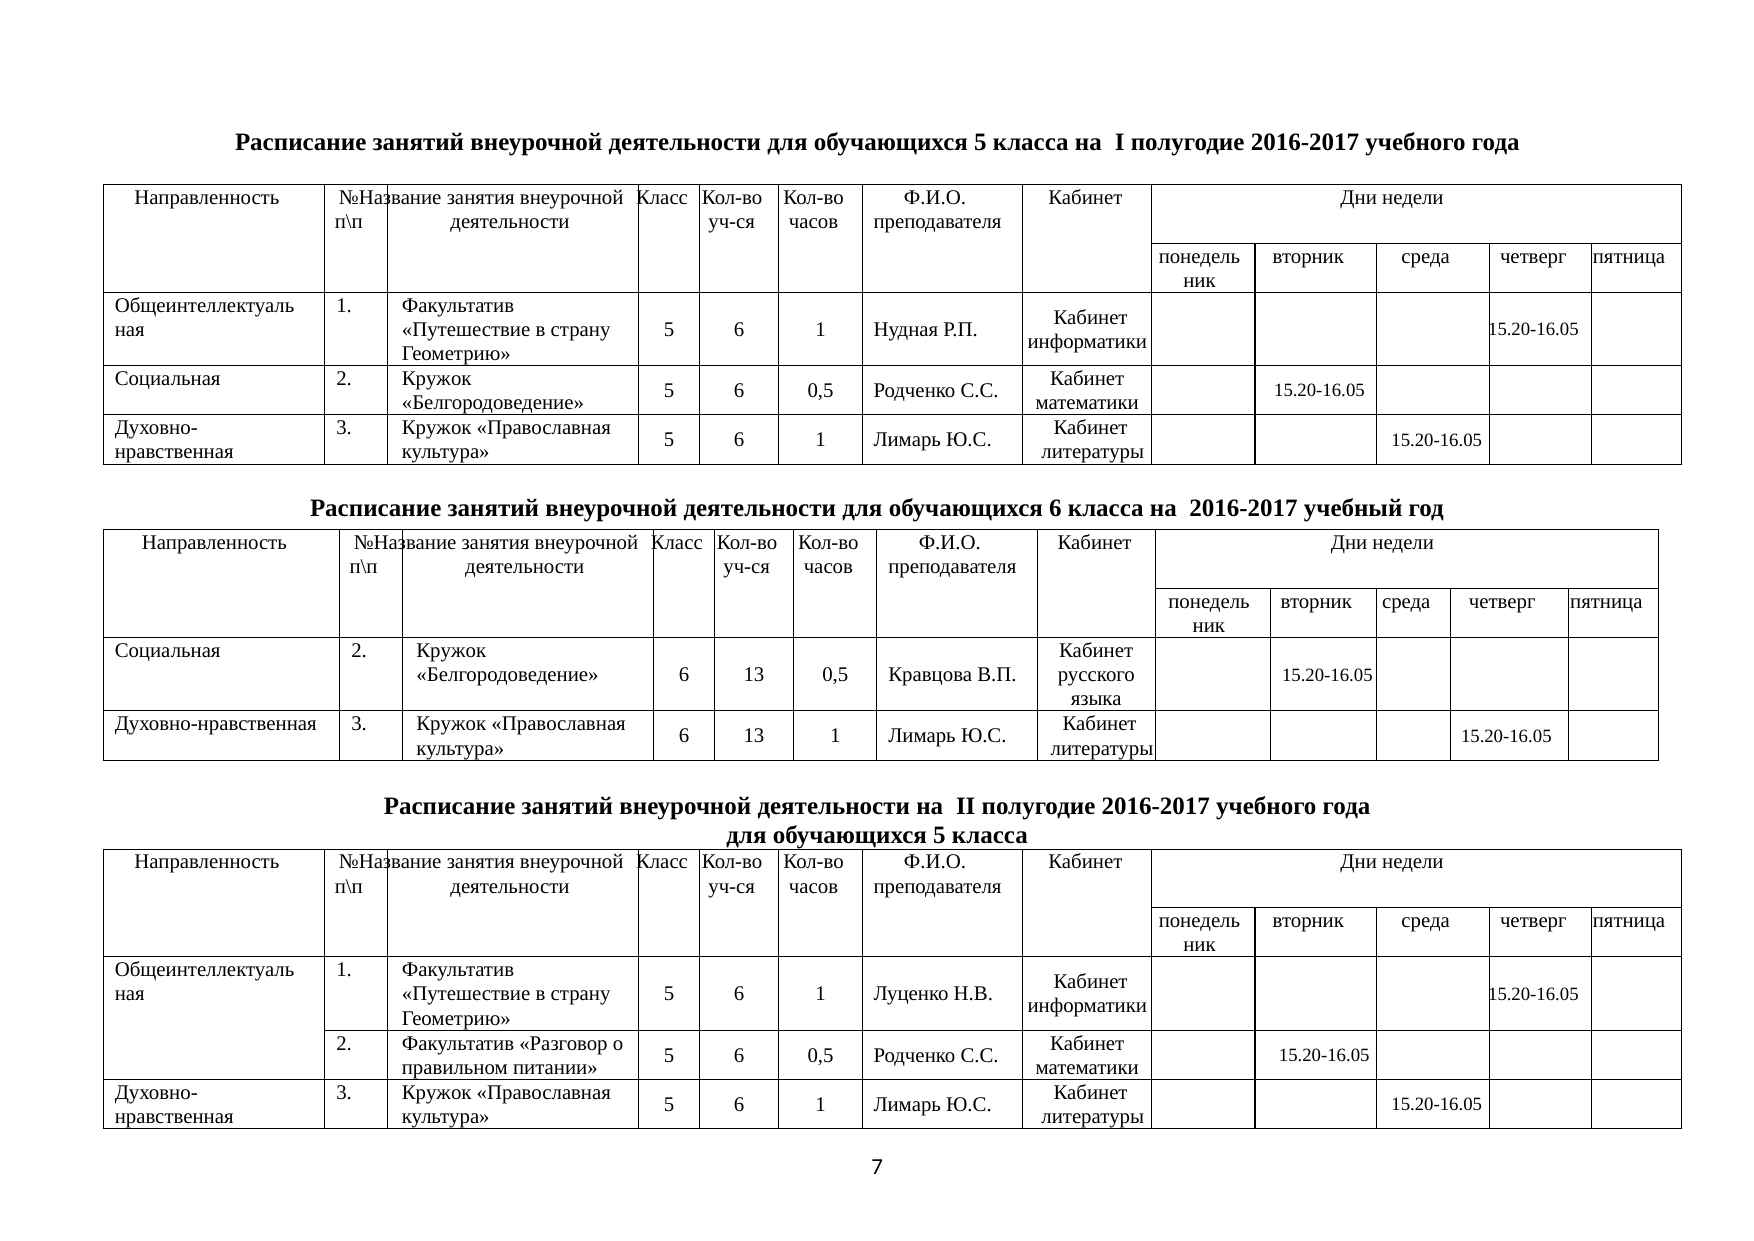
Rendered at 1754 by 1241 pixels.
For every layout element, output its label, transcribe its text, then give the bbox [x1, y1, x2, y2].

table_cell Социальная [104, 366, 324, 414]
table_cell [1377, 711, 1450, 759]
table_cell 1 [779, 293, 862, 365]
table_cell [1152, 293, 1254, 365]
table_cell [1592, 293, 1681, 365]
table_cell среда [1377, 908, 1489, 956]
table_cell 1. [325, 293, 387, 365]
table_cell Кружок «Белгородоведение» [403, 638, 653, 710]
table_cell Нудная Р.П. [863, 293, 1022, 365]
table_cell понедель ник [1156, 589, 1270, 637]
table_cell 5 [639, 957, 699, 1029]
table_cell Родченко С.С. [863, 1031, 1022, 1079]
text Расписание занятий внеурочной деятельности для обучающихся 6 класса на 2016-2017 учебный год [118, 493, 1636, 522]
table_cell 6 [700, 1080, 778, 1128]
table_header Класс [654, 530, 714, 637]
table_header Кабинет [1023, 850, 1151, 956]
table_cell среда [1377, 244, 1489, 292]
table_cell среда [1377, 589, 1450, 637]
table_cell 15.20-16.05 [1451, 711, 1568, 759]
table_cell Кружок «Православная культура» [403, 711, 653, 759]
table_header Ф.И.О. преподавателя [863, 185, 1022, 292]
table_header Ф.И.О. преподавателя [877, 530, 1037, 637]
table_header Кол-во уч-ся [715, 530, 793, 637]
table_cell 15.20-16.05 [1256, 1031, 1376, 1079]
text для обучающихся 5 класса [118, 820, 1636, 848]
table_cell 15.20-16.05 [1490, 293, 1591, 365]
table_cell четверг [1490, 908, 1591, 956]
table_cell четверг [1490, 244, 1591, 292]
table_cell 15.20-16.05 [1256, 366, 1376, 414]
table_cell Духовно-нравственная [104, 415, 324, 463]
table_cell понедель ник [1152, 908, 1254, 956]
table_cell 15.20-16.05 [1377, 1080, 1489, 1128]
table_cell Кабинет русского языка [1038, 638, 1155, 710]
table_header Дни недели [1152, 850, 1681, 907]
table_cell пятница [1592, 244, 1681, 292]
table_header Кол-во часов [794, 530, 876, 637]
table_cell 2. [325, 1031, 387, 1079]
table_cell 5 [639, 366, 699, 414]
table_cell 15.20-16.05 [1490, 957, 1591, 1029]
table_cell 0,5 [779, 1031, 862, 1079]
table_header Кол-во часов [779, 185, 862, 292]
table_cell 6 [654, 711, 714, 759]
table_cell 6 [700, 415, 778, 463]
table_cell Общеинтеллектуаль ная [104, 957, 324, 1079]
table_cell Кружок «Православная культура» [388, 1080, 638, 1128]
table_cell [1156, 638, 1270, 710]
table_cell 1 [779, 1080, 862, 1128]
table_cell Кабинет математики [1023, 366, 1151, 414]
table_cell [1490, 1080, 1591, 1128]
table_header Название занятия внеурочной деятельности [388, 850, 638, 956]
text Расписание занятий внеурочной деятельности на II полугодие 2016-2017 учебного года [118, 791, 1636, 820]
table_cell [1377, 638, 1450, 710]
table_header Класс [639, 185, 699, 292]
table_cell Кабинет математики [1023, 1031, 1151, 1079]
table_cell вторник [1256, 244, 1376, 292]
table_header Кабинет [1023, 185, 1151, 292]
table_cell Кабинет информатики [1023, 293, 1151, 365]
table_header Кол-во уч-ся [700, 185, 778, 292]
table_cell Кабинет литературы [1023, 415, 1151, 463]
table_cell Факультатив «Разговор о правильном питании» [388, 1031, 638, 1079]
table_cell 2. [325, 366, 387, 414]
table_cell 13 [715, 711, 793, 759]
table_cell Родченко С.С. [863, 366, 1022, 414]
table_header Направленность [104, 850, 324, 956]
table_cell Кружок «Православная культура» [388, 415, 638, 463]
table_header Кол-во уч-ся [700, 850, 778, 956]
table_header Дни недели [1156, 530, 1658, 588]
table_cell [1592, 415, 1681, 463]
table_cell Кружок «Белгородоведение» [388, 366, 638, 414]
table_header Название занятия внеурочной деятельности [403, 530, 653, 637]
table_cell [1592, 1080, 1681, 1128]
table_cell 0,5 [779, 366, 862, 414]
table_cell Лимарь Ю.С. [863, 415, 1022, 463]
table_cell четверг [1451, 589, 1568, 637]
table_header Направленность [104, 185, 324, 292]
table_cell 1. [325, 957, 387, 1029]
table_header Кол-во часов [779, 850, 862, 956]
table_cell Кабинет информатики [1023, 957, 1151, 1029]
table_cell [1490, 415, 1591, 463]
table_cell Социальная [104, 638, 339, 710]
table_cell Лимарь Ю.С. [863, 1080, 1022, 1128]
table_cell [1152, 1080, 1254, 1128]
table_cell 6 [700, 957, 778, 1029]
table_cell 13 [715, 638, 793, 710]
table_cell 0,5 [794, 638, 876, 710]
table_cell Факультатив «Путешествие в страну Геометрию» [388, 293, 638, 365]
table_cell 3. [325, 1080, 387, 1128]
table_cell 6 [700, 1031, 778, 1079]
table_cell [1377, 293, 1489, 365]
table_cell 1 [794, 711, 876, 759]
table_cell [1377, 957, 1489, 1029]
table_header Направленность [104, 530, 339, 637]
table_cell Луценко Н.В. [863, 957, 1022, 1029]
table_cell [1256, 415, 1376, 463]
table_cell понедель ник [1152, 244, 1254, 292]
table_cell [1451, 638, 1568, 710]
table_header Название занятия внеурочной деятельности [388, 185, 638, 292]
table_header № п\п [325, 850, 387, 956]
table_cell [1490, 1031, 1591, 1079]
table_header Кабинет [1038, 530, 1155, 637]
table_header № п\п [340, 530, 402, 637]
table_cell вторник [1256, 908, 1376, 956]
table_cell Факультатив «Путешествие в страну Геометрию» [388, 957, 638, 1029]
table_cell 6 [700, 366, 778, 414]
table_cell [1490, 366, 1591, 414]
table_cell 5 [639, 293, 699, 365]
table_cell 1 [779, 957, 862, 1029]
table_cell [1592, 1031, 1681, 1079]
table_cell пятница [1592, 908, 1681, 956]
table_cell [1569, 711, 1658, 759]
table_cell Общеинтеллектуаль ная [104, 293, 324, 365]
table_cell 5 [639, 415, 699, 463]
table_cell [1256, 1080, 1376, 1128]
table_cell 15.20-16.05 [1271, 638, 1376, 710]
table_cell [1256, 957, 1376, 1029]
table_cell [1152, 366, 1254, 414]
table_cell 1 [779, 415, 862, 463]
table_cell 6 [654, 638, 714, 710]
table_header № п\п [325, 185, 387, 292]
table_cell [1152, 415, 1254, 463]
table_cell вторник [1271, 589, 1376, 637]
table_cell Кабинет литературы [1038, 711, 1155, 759]
table_cell [1569, 638, 1658, 710]
table_cell [1377, 366, 1489, 414]
table_cell 15.20-16.05 [1377, 415, 1489, 463]
table_cell [1256, 293, 1376, 365]
table_cell 2. [340, 638, 402, 710]
table_cell Духовно-нравственная [104, 711, 339, 759]
table_cell пятница [1569, 589, 1658, 637]
table_cell 3. [325, 415, 387, 463]
table_cell Кравцова В.П. [877, 638, 1037, 710]
table_cell Лимарь Ю.С. [877, 711, 1037, 759]
table_cell [1592, 957, 1681, 1029]
text Расписание занятий внеурочной деятельности для обучающихся 5 класса на I полугодие 2016-2017 учебного года [118, 127, 1636, 155]
table_header Ф.И.О. преподавателя [863, 850, 1022, 956]
table_cell Кабинет литературы [1023, 1080, 1151, 1128]
table_cell [1156, 711, 1270, 759]
table_cell 5 [639, 1080, 699, 1128]
table_cell [1152, 957, 1254, 1029]
table_cell [1271, 711, 1376, 759]
table_cell [1592, 366, 1681, 414]
table_cell Духовно-нравственная [104, 1080, 324, 1128]
table_cell 3. [340, 711, 402, 759]
table_cell 5 [639, 1031, 699, 1079]
table_header Дни недели [1152, 185, 1681, 243]
table_header Класс [639, 850, 699, 956]
table_cell [1377, 1031, 1489, 1079]
table_cell [1152, 1031, 1254, 1079]
table_cell 6 [700, 293, 778, 365]
